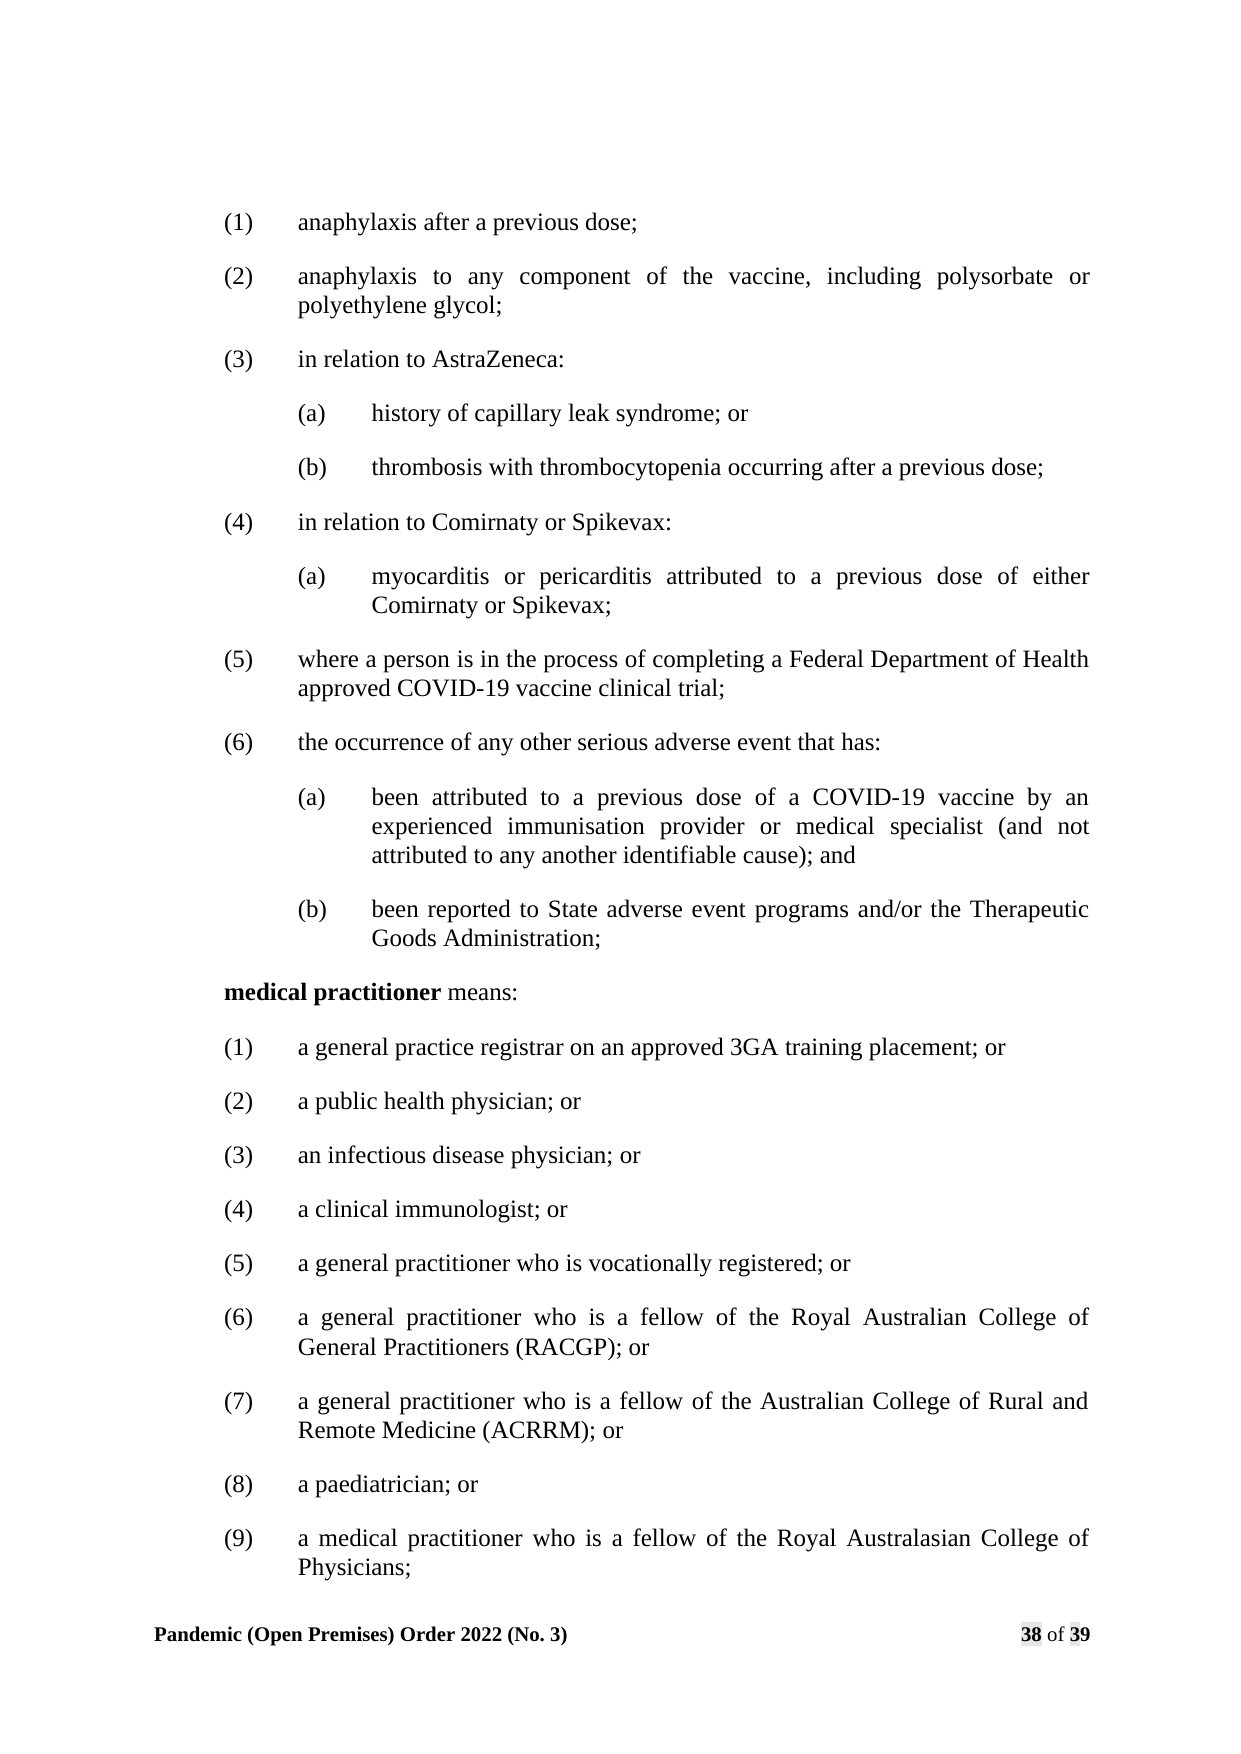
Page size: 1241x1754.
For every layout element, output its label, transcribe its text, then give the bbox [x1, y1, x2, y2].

subtitle a general practitioner who is a fellow of the Royal Australian College of General Practitioners (RACGP); or [224, 1302, 1090, 1361]
subtitle medical practitioner means: [224, 977, 1090, 1007]
subtitle in relation to Comirnaty or Spikevax: [224, 507, 1090, 536]
subtitle been attributed to a previous dose of a COVID-19 vaccine by an experienced immunisation provider or medical specialist (and not attributed to any another identifiable cause); and [298, 782, 1090, 869]
subtitle a medical practitioner who is a fellow of the Royal Australasian College of Physicians; [224, 1523, 1090, 1582]
subtitle a paediatrician; or [224, 1469, 1090, 1498]
subtitle a general practice registrar on an approved 3GA training placement; or [224, 1032, 1090, 1061]
subtitle a clinical immunologist; or [224, 1194, 1090, 1223]
subtitle in relation to AstraZeneca: [224, 344, 1090, 373]
subtitle thrombosis with thrombocytopenia occurring after a previous dose; [298, 452, 1090, 482]
subtitle a general practitioner who is vocationally registered; or [224, 1248, 1090, 1277]
subtitle anaphylaxis to any component of the vaccine, including polysorbate or polyethylene glycol; [224, 261, 1090, 319]
subtitle the occurrence of any other serious adverse event that has: [224, 727, 1090, 757]
subtitle anaphylaxis after a previous dose; [224, 207, 1090, 236]
subtitle where a person is in the process of completing a Federal Department of Health approved COVID-19 vaccine clinical trial; [224, 644, 1090, 702]
subtitle myocarditis or pericarditis attributed to a previous dose of either Comirnaty or Spikevax; [298, 561, 1090, 619]
subtitle history of capillary leak syndrome; or [298, 398, 1090, 427]
subtitle a public health physician; or [224, 1086, 1090, 1115]
subtitle an infectious disease physician; or [224, 1140, 1090, 1169]
subtitle been reported to State adverse event programs and/or the Therapeutic Goods Administration; [298, 894, 1090, 952]
subtitle a general practitioner who is a fellow of the Australian College of Rural and Remote Medicine (ACRRM); or [224, 1386, 1090, 1444]
